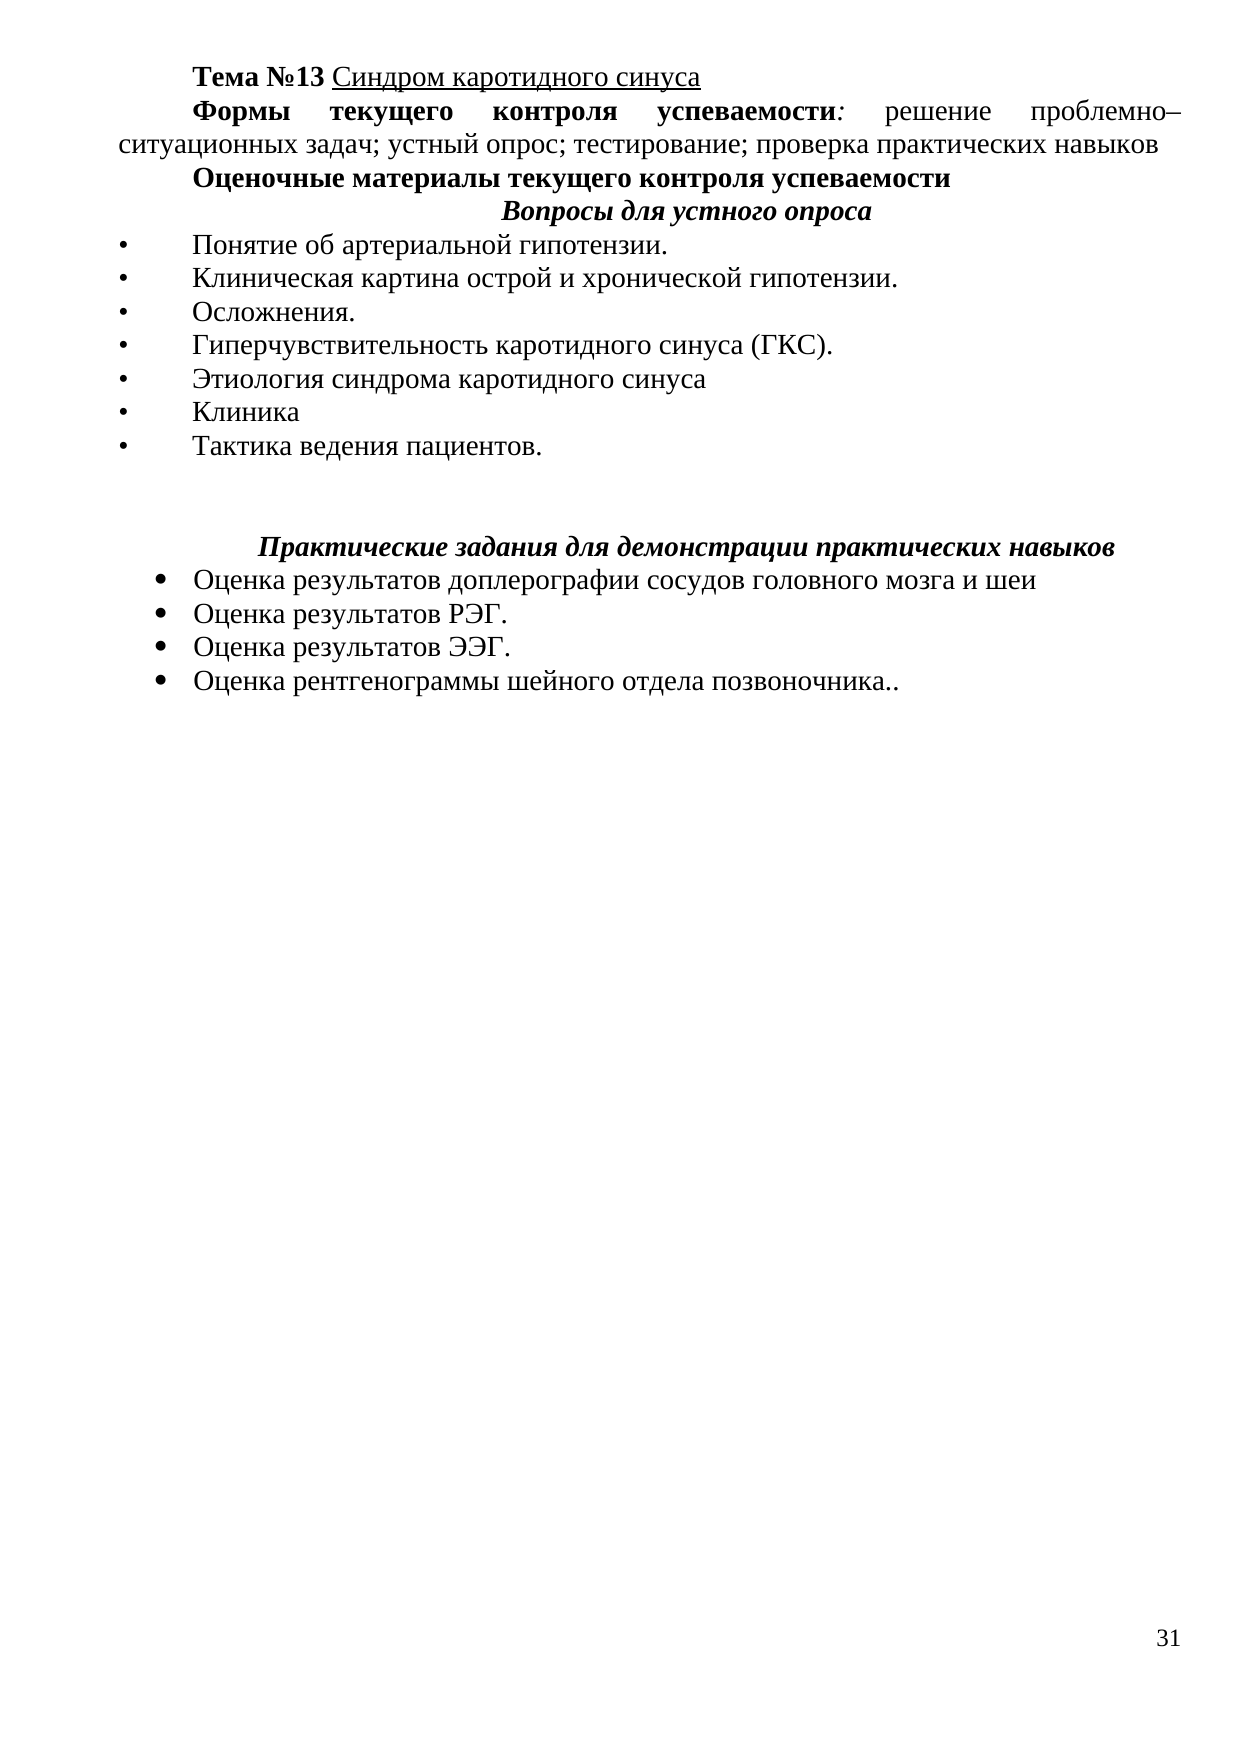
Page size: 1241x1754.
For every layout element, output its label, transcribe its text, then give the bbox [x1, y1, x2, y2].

text Вопросы для устного опроса [118, 193, 1181, 227]
text • Тактика ведения пациентов. [118, 428, 1181, 462]
text • Понятие об артериальной гипотензии. [118, 227, 1181, 260]
list Оценка результатов доплерографии сосудов головного мозга и шеи [156, 562, 1181, 596]
list Оценка результатов ЭЭГ. [156, 629, 1181, 663]
text • Клиническая картина острой и хронической гипотензии. [118, 260, 1181, 294]
text • Клиника [118, 394, 1181, 428]
text • Осложнения. [118, 294, 1181, 327]
text • Гиперчувствительность каротидного синуса (ГКС). [118, 327, 1181, 361]
text Оценочные материалы текущего контроля успеваемости [118, 160, 1181, 193]
list Оценка результатов РЭГ. [156, 596, 1181, 629]
text • Этиология синдрома каротидного синуса [118, 361, 1181, 394]
text Практические задания для демонстрации практических навыков [118, 529, 1181, 562]
text Тема №13 Синдром каротидного синуса [118, 59, 1181, 93]
text Формы текущего контроля успеваемости: решение проблемно–ситуационных задач; устный опрос; тестирование; проверка практических навыков [118, 93, 1181, 160]
list Оценка рентгенограммы шейного отдела позвоночника.. [156, 663, 1181, 697]
